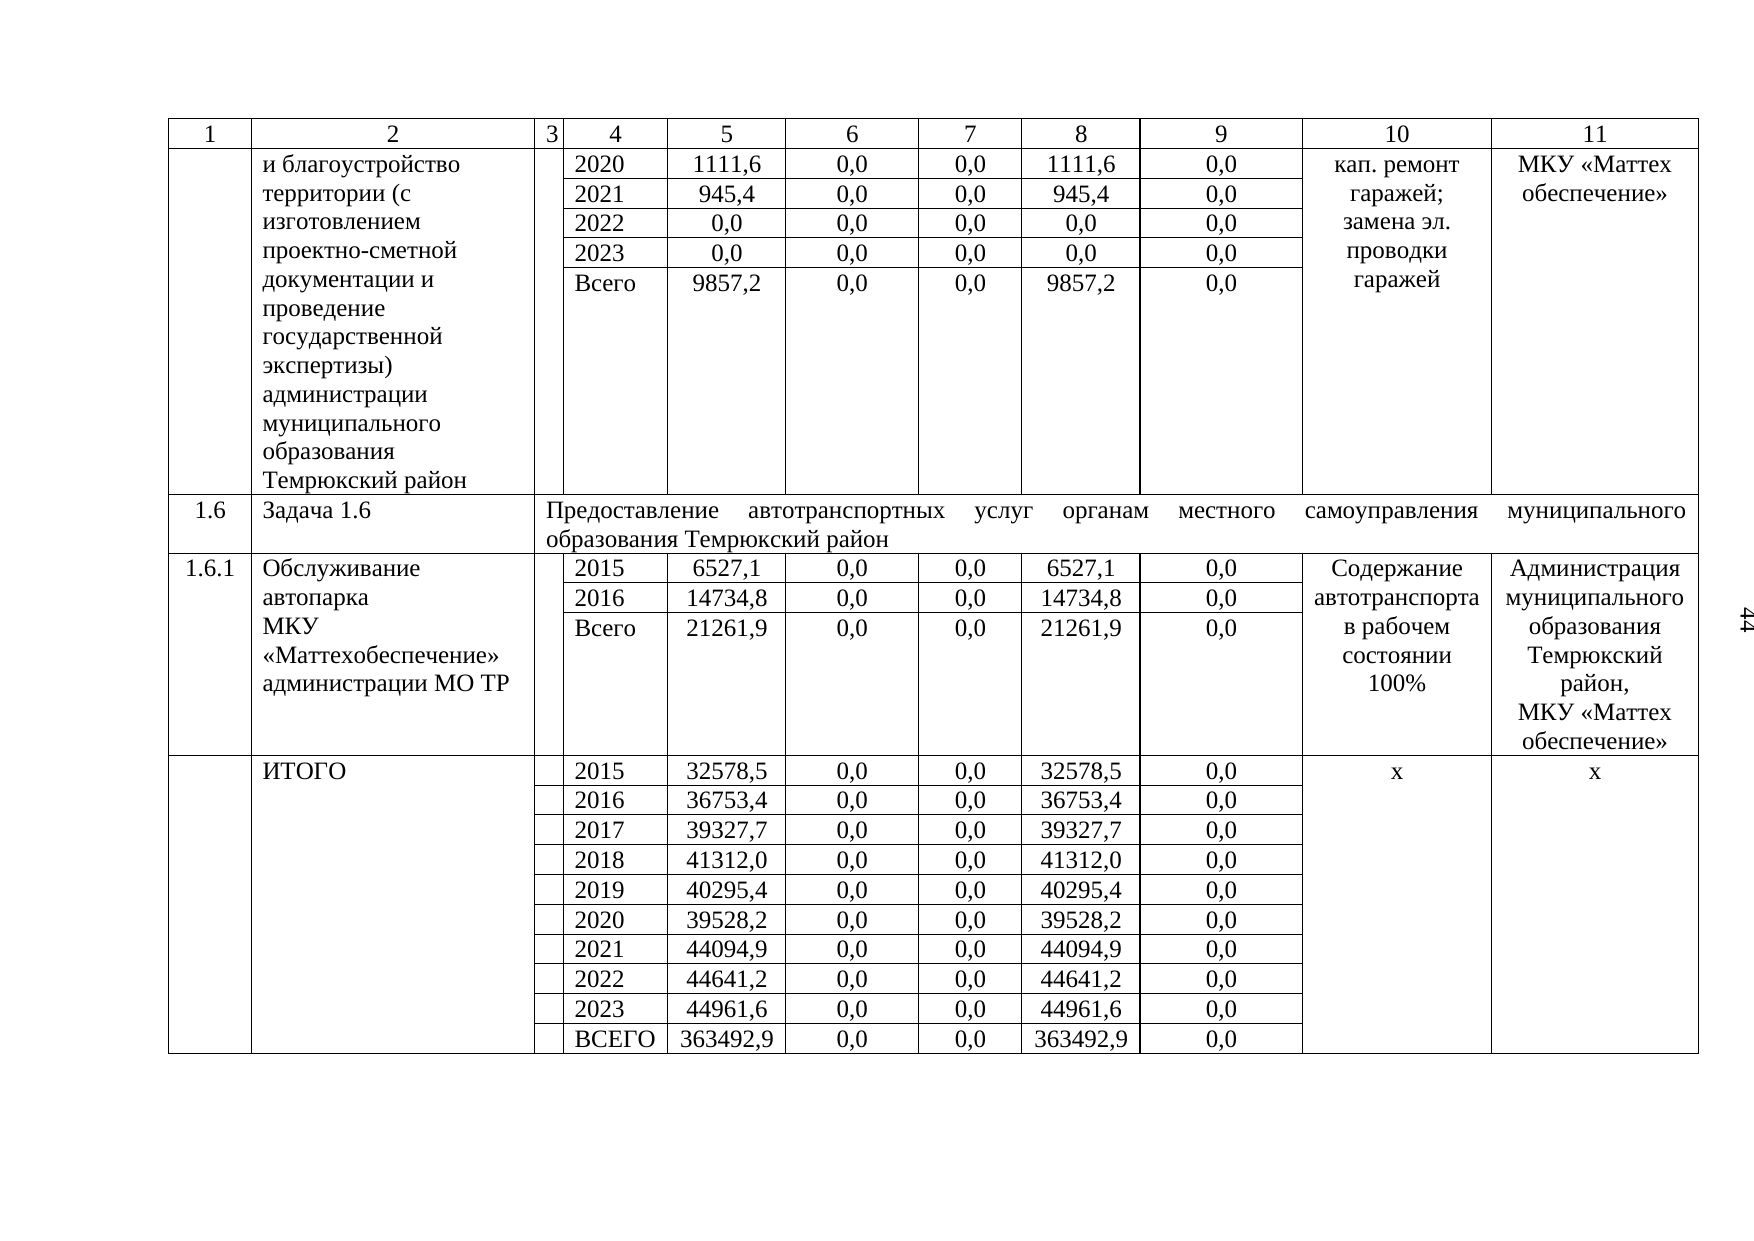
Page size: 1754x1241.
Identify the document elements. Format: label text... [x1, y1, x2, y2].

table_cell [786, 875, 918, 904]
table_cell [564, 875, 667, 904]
table_header 6 [786, 119, 918, 148]
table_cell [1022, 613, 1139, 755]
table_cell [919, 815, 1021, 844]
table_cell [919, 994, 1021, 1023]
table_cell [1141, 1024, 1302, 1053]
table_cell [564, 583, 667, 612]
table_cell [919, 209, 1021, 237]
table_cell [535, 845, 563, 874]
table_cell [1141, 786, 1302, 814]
table_header 1 [169, 119, 251, 148]
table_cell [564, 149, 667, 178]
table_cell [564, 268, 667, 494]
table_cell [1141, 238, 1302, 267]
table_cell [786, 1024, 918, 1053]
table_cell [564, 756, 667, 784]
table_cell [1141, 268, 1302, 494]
table_header 11 [1492, 119, 1698, 148]
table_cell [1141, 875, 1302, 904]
table_header 3 [535, 119, 563, 148]
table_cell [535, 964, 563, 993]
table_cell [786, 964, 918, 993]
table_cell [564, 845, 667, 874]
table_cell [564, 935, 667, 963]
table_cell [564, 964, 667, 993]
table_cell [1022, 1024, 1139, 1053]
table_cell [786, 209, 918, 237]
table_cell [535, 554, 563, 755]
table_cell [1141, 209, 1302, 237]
table_header 5 [668, 119, 785, 148]
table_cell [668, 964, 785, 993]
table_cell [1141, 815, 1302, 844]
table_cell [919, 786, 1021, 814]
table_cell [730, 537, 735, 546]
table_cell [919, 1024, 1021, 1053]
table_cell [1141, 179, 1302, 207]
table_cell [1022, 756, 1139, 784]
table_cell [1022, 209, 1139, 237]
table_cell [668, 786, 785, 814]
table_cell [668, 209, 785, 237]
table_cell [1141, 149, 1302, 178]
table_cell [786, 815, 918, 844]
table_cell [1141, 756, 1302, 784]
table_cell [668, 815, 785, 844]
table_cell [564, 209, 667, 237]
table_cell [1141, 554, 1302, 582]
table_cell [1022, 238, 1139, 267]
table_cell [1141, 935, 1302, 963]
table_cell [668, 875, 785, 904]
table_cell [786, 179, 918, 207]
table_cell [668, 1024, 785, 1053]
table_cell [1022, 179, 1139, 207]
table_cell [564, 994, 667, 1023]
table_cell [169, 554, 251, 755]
table_header 9 [1141, 119, 1302, 148]
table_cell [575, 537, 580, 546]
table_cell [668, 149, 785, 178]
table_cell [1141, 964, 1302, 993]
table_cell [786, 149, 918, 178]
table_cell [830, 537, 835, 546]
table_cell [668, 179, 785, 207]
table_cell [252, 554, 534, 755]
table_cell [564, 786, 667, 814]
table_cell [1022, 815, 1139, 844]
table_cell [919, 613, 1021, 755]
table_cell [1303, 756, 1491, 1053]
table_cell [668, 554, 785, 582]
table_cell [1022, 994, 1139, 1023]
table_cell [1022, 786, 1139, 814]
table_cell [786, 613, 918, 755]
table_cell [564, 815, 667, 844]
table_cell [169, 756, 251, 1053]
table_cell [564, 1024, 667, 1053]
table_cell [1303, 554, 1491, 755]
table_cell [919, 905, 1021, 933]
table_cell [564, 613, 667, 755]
table_header 7 [919, 119, 1021, 148]
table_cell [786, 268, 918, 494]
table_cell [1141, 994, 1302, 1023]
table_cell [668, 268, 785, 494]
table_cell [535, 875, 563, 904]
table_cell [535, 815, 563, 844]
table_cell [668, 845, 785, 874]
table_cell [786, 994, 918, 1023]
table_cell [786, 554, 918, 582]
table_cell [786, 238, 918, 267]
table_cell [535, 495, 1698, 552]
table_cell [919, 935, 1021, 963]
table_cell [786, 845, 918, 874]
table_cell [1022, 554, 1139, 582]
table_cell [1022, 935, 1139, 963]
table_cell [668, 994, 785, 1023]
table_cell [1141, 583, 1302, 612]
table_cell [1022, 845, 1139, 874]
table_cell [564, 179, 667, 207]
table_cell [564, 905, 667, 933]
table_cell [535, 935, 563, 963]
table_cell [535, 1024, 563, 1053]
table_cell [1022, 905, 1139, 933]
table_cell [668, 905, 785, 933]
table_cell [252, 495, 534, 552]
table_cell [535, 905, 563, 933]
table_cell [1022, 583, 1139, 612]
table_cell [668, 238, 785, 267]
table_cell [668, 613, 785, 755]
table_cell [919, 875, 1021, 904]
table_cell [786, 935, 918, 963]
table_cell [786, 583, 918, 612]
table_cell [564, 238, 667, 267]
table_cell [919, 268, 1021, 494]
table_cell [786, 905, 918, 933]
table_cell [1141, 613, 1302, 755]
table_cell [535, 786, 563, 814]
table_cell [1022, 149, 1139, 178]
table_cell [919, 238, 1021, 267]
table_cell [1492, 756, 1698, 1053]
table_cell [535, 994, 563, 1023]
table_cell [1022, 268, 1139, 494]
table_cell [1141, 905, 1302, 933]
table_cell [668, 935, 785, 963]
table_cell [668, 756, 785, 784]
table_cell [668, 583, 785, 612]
table_header 10 [1303, 119, 1491, 148]
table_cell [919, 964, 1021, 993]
table_header 8 [1022, 119, 1139, 148]
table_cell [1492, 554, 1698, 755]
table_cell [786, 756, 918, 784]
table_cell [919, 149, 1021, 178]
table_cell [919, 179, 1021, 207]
table_header 4 [564, 119, 667, 148]
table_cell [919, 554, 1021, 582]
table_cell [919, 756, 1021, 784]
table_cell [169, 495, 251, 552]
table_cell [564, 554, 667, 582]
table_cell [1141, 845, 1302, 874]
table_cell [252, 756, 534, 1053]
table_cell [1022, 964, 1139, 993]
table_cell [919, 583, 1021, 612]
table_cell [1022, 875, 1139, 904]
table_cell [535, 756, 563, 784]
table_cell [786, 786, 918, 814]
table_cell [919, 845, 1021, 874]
table_header 2 [252, 119, 534, 148]
